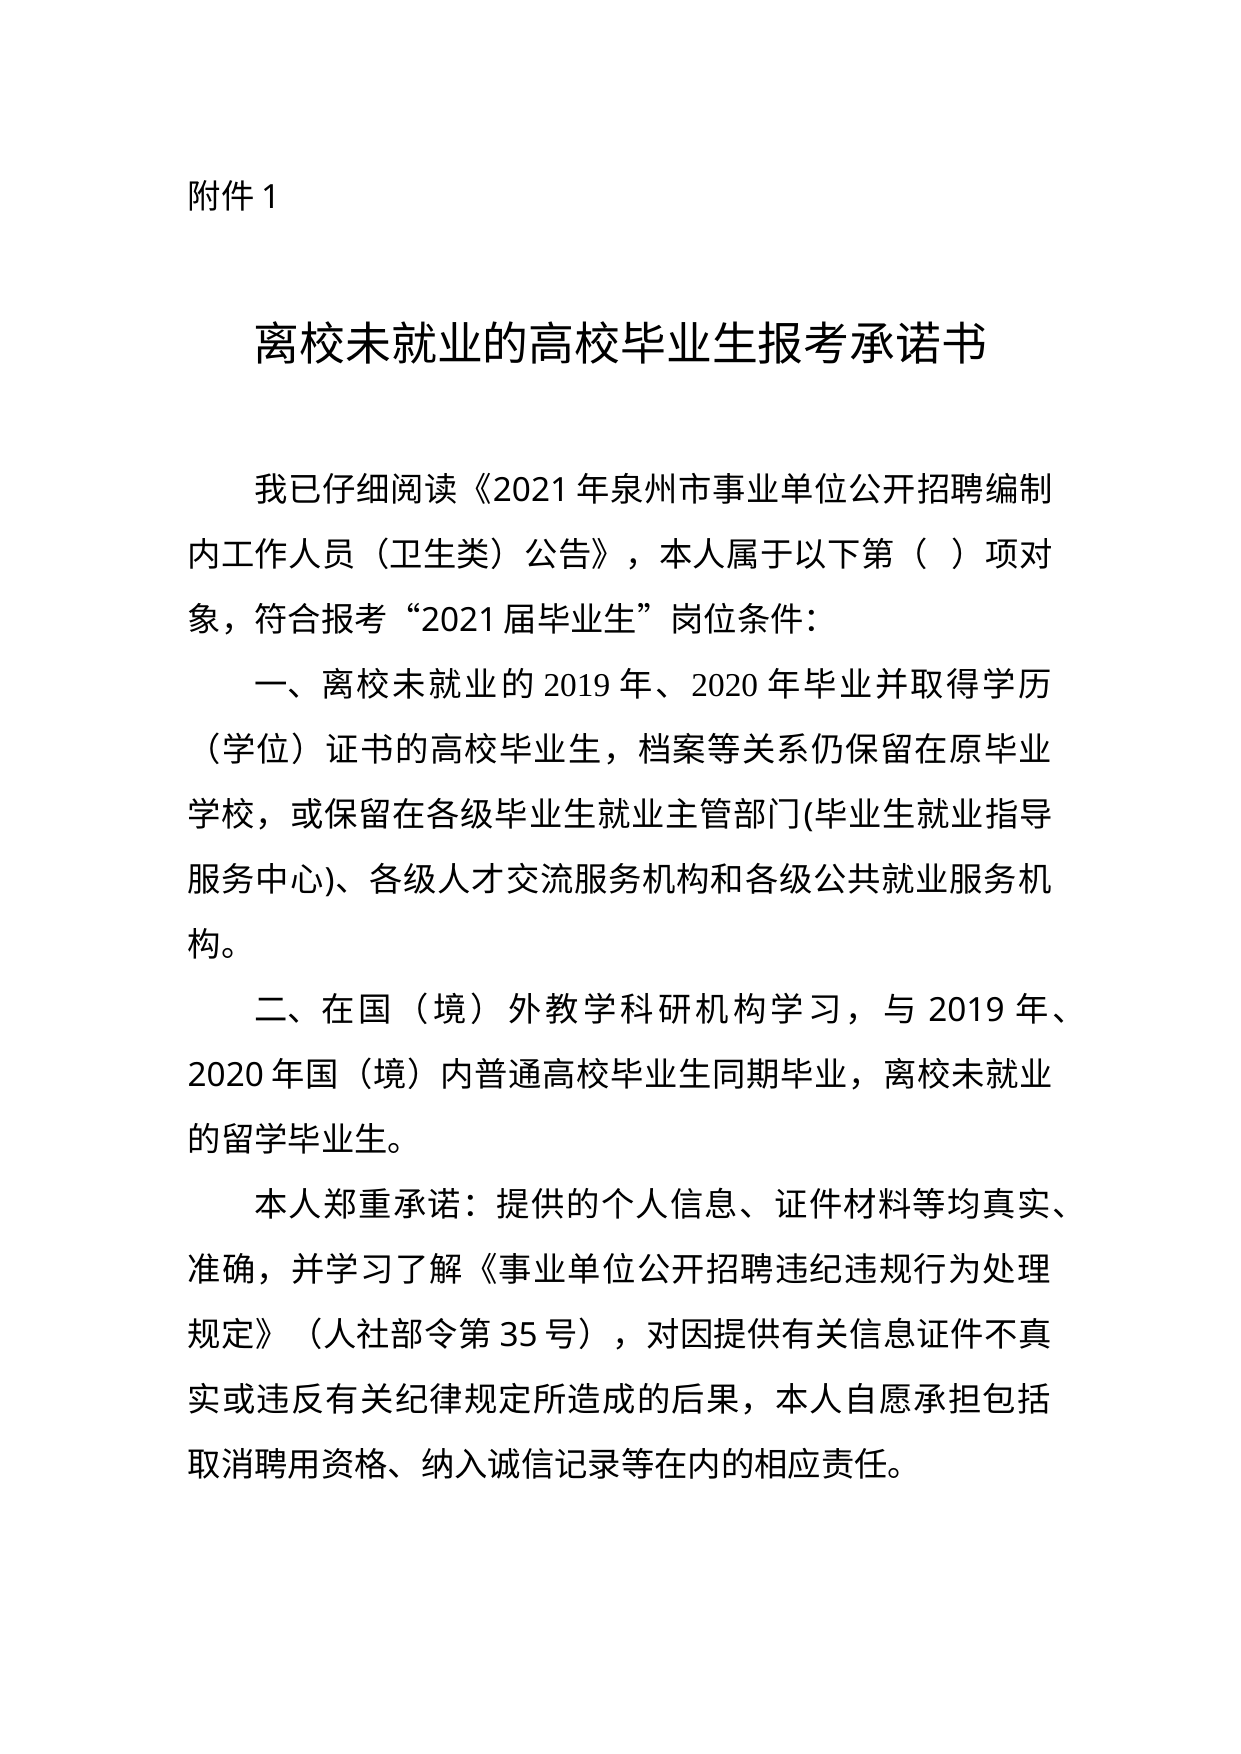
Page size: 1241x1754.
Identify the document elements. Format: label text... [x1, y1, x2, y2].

text 离校未就业的高校毕业生报考承诺书 [187, 292, 1053, 389]
text 附件1 [187, 162, 1053, 227]
text 我已仔细阅读《2021年泉州市事业单位公开招聘编制内工作人员（卫生类）公告》，本人属于以下第（ ）项对象，符合报考“2021届毕业生”岗位条件： [187, 454, 1053, 649]
list 离校未就业的2019年、2020年毕业并取得学历（学位）证书的高校毕业生，档案等关系仍保留在原毕业学校，或保留在各级毕业生就业主管部门(毕业生就业指导服务中心)、各级人才交流服务机构和各级公共就业服务机构。 [187, 649, 1053, 974]
list 在国（境）外教学科研机构学习，与2019年、2020年国（境）内普通高校毕业生同期毕业，离校未就业的留学毕业生。 [187, 974, 1053, 1169]
text 本人郑重承诺：提供的个人信息、证件材料等均真实、准确，并学习了解《事业单位公开招聘违纪违规行为处理规定》（人社部令第35号），对因提供有关信息证件不真实或违反有关纪律规定所造成的后果，本人自愿承担包括取消聘用资格、纳入诚信记录等在内的相应责任。 [187, 1169, 1053, 1494]
